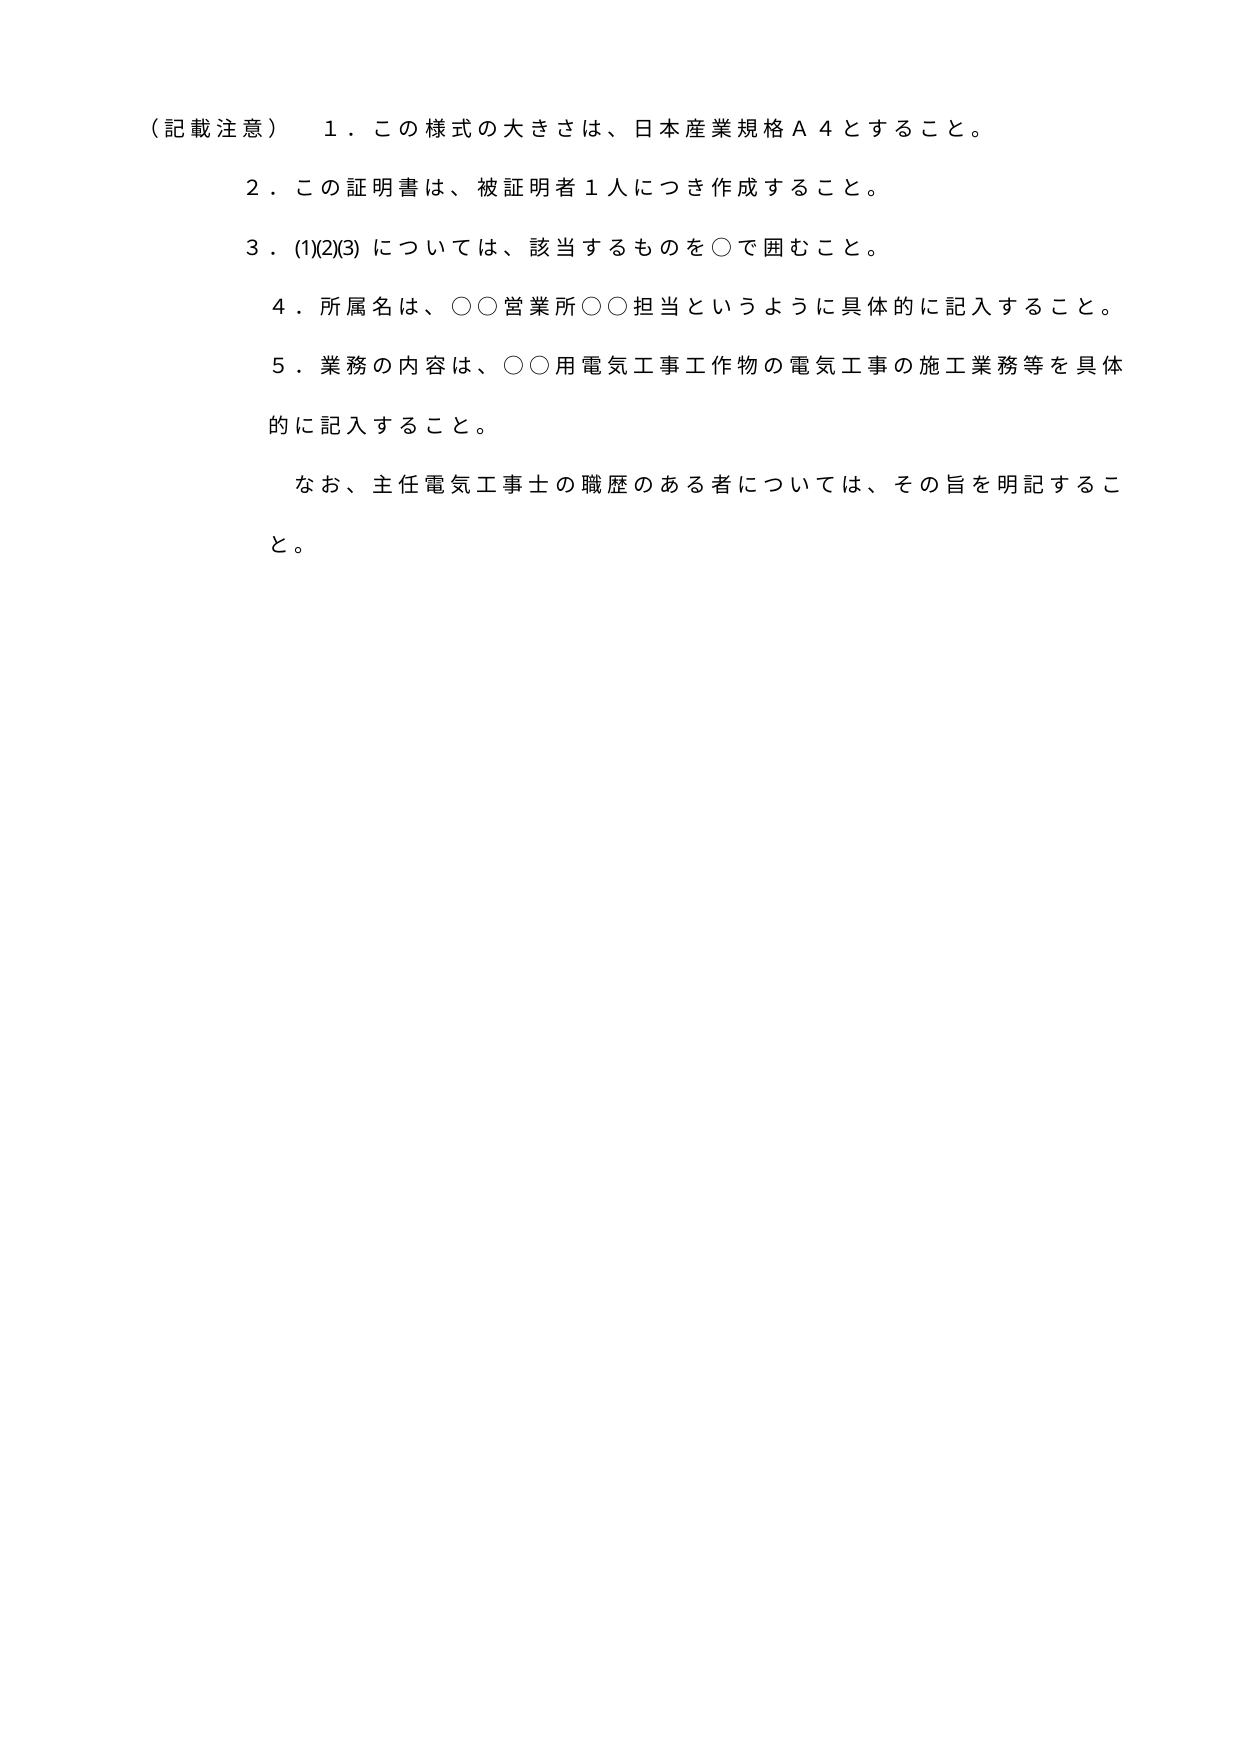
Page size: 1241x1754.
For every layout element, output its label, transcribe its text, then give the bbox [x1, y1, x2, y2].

text （記載注意） １．この様式の大きさは、日本産業規格Ａ４とすること。 [112, 98, 1128, 157]
text ４．所属名は、○○営業所○○担当というように具体的に記入すること。 [243, 276, 1128, 335]
text ２．この証明書は、被証明者１人につき作成すること。 [200, 157, 1128, 216]
text ５．業務の内容は、○○用電気工事工作物の電気工事の施工業務等を具体的に記入すること。 [243, 335, 1128, 454]
text ３．(1)(2)(3)については、該当するものを○で囲むこと。 [200, 216, 1128, 276]
text なお、主任電気工事士の職歴のある者については、その旨を明記すること。 [243, 454, 1128, 573]
